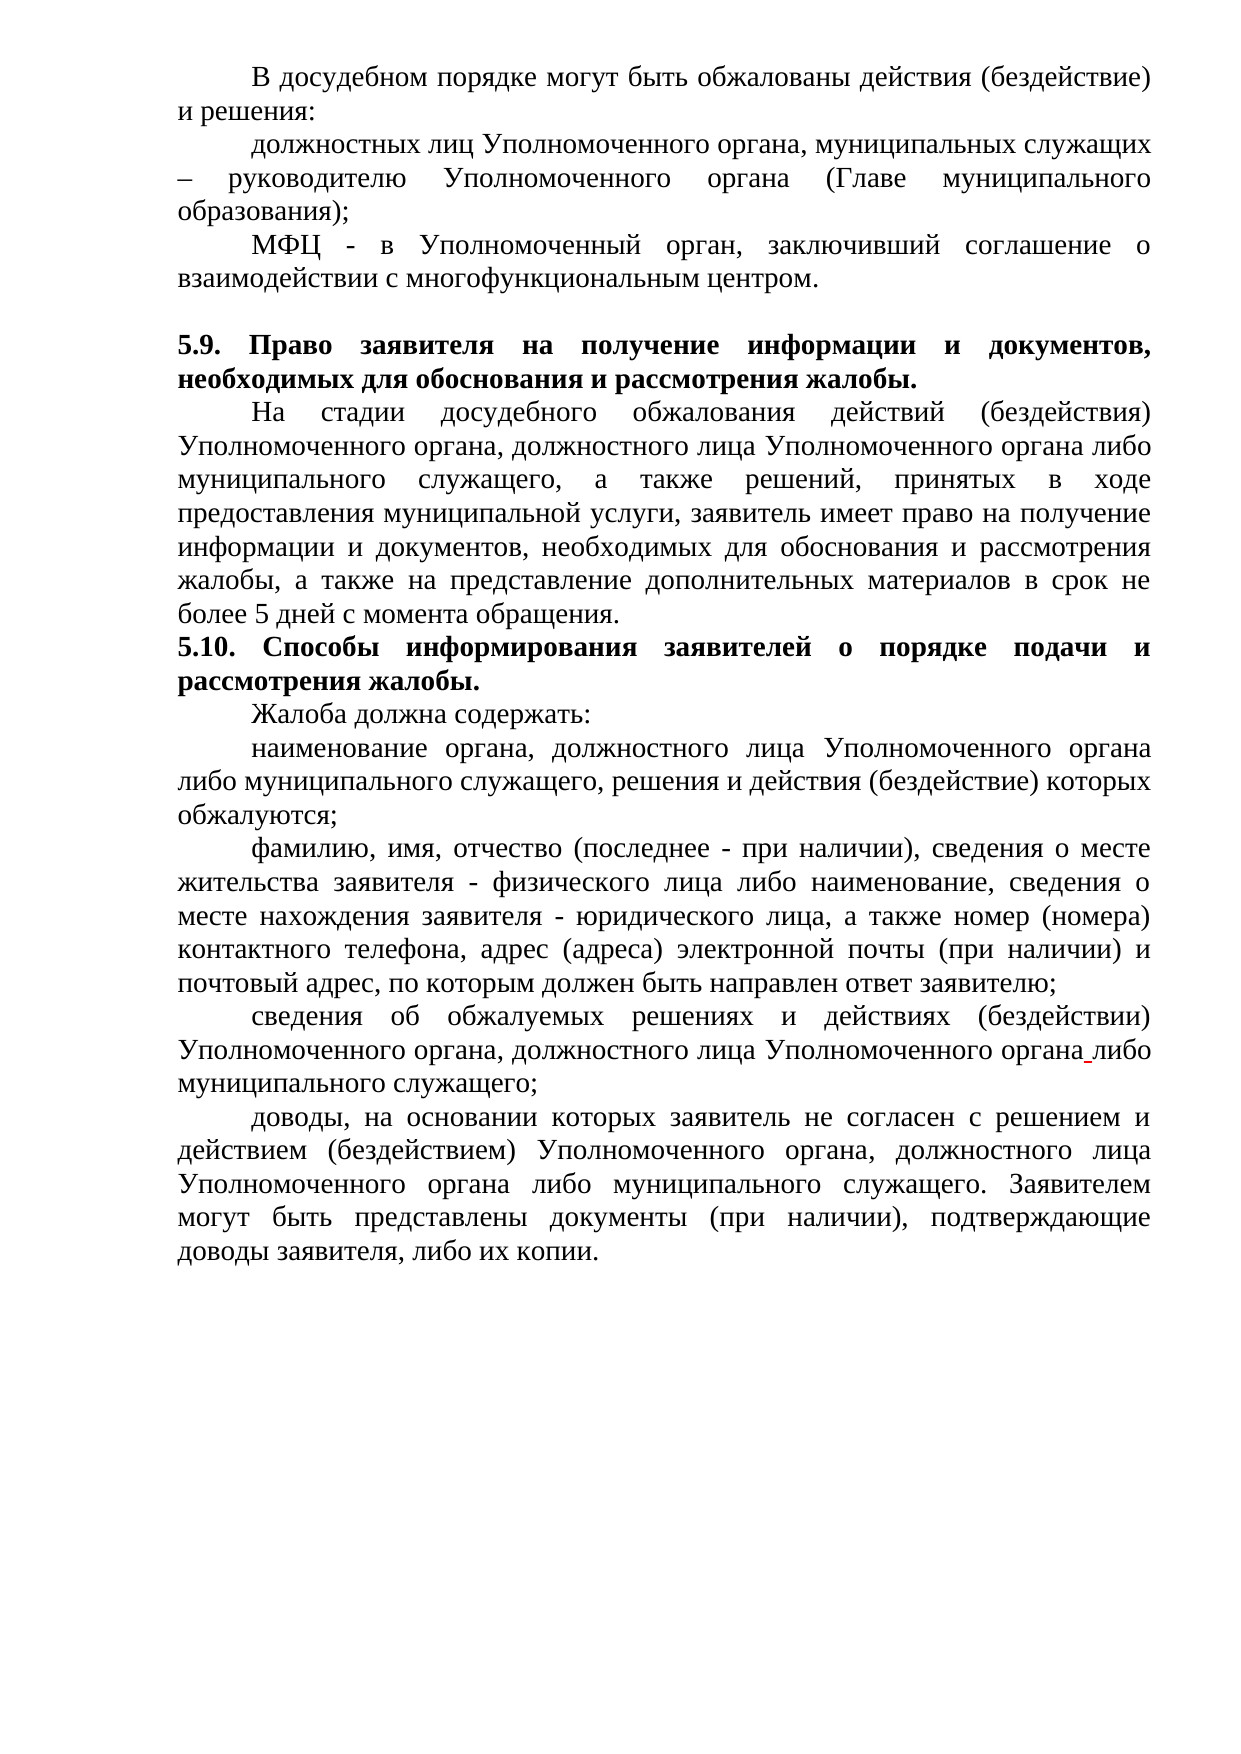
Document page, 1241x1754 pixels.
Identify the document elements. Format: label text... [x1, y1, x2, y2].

text Жалоба должна содержать: [177, 696, 1152, 730]
text доводы, на основании которых заявитель не согласен с решением и действием (бездействием) Уполномоченного органа, должностного лица Уполномоченного органа либо муниципального служащего. Заявителем могут быть представлены документы (при наличии), подтверждающие доводы заявителя, либо их копии. [177, 1099, 1152, 1267]
text фамилию, имя, отчество (последнее - при наличии), сведения о месте жительства заявителя - физического лица либо наименование, сведения о месте нахождения заявителя - юридического лица, а также номер (номера) контактного телефона, адрес (адреса) электронной почты (при наличии) и почтовый адрес, по которым должен быть направлен ответ заявителю; [177, 831, 1152, 998]
text 5.10. Способы информирования заявителей о порядке подачи и рассмотрения жалобы. [177, 629, 1152, 696]
text В досудебном порядке могут быть обжалованы действия (бездействие) и решения: [177, 59, 1152, 126]
text должностных лиц Уполномоченного органа, муниципальных служащих – руководителю Уполномоченного органа (Главе муниципального образования); [177, 126, 1152, 227]
text наименование органа, должностного лица Уполномоченного органа либо муниципального служащего, решения и действия (бездействие) которых обжалуются; [177, 730, 1152, 831]
text 5.9. Право заявителя на получение информации и документов, необходимых для обоснования и рассмотрения жалобы. [177, 327, 1152, 394]
text МФЦ - в Уполномоченный орган, заключивший соглашение о взаимодействии с многофункциональным центром. [177, 227, 1152, 294]
text сведения об обжалуемых решениях и действиях (бездействии) Уполномоченного органа, должностного лица Уполномоченного органа либо муниципального служащего; [177, 998, 1152, 1099]
text На стадии досудебного обжалования действий (бездействия) Уполномоченного органа, должностного лица Уполномоченного органа либо муниципального служащего, а также решений, принятых в ходе предоставления муниципальной услуги, заявитель имеет право на получение информации и документов, необходимых для обоснования и рассмотрения жалобы, а также на представление дополнительных материалов в срок не более 5 дней с момента обращения. [177, 394, 1152, 629]
